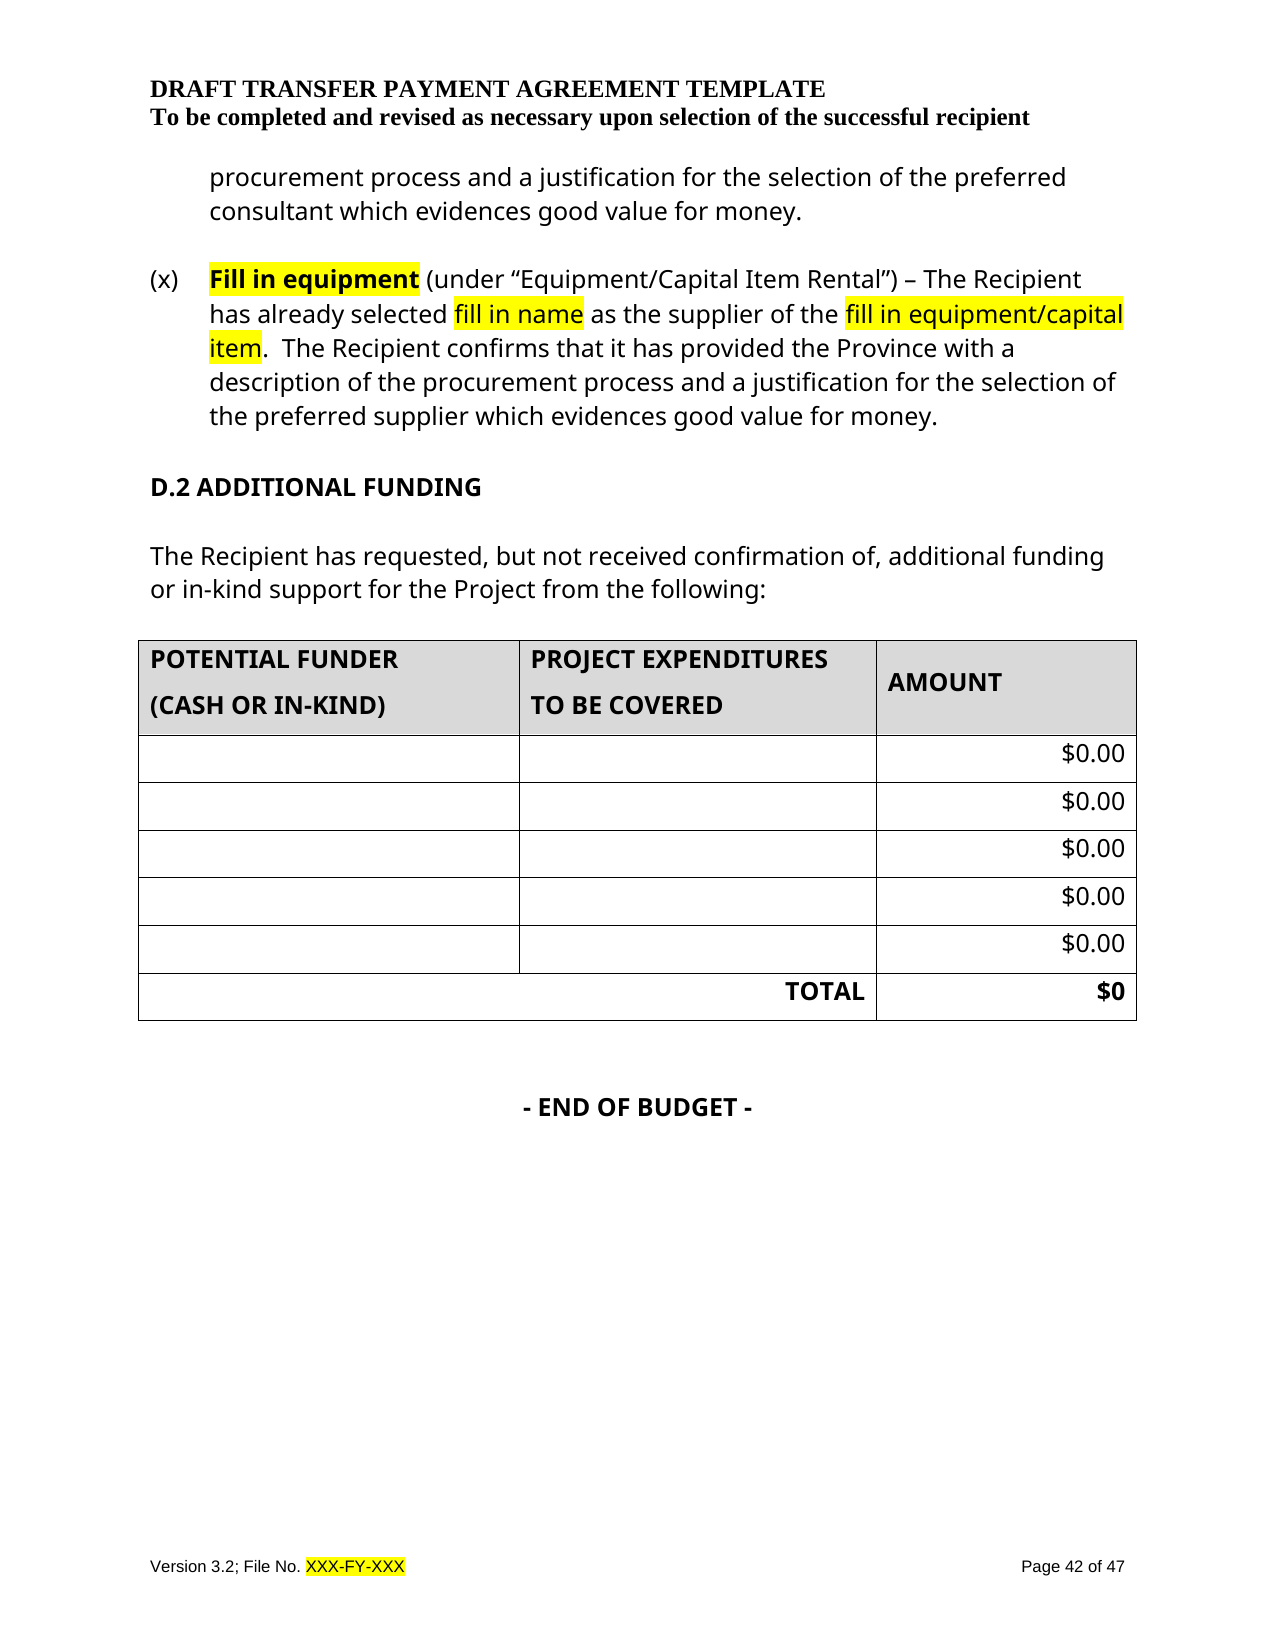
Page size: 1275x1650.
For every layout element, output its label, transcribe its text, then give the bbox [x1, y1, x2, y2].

table_cell $0.00 [877, 926, 1136, 972]
table_cell [520, 783, 876, 830]
table_cell [520, 831, 876, 877]
table_cell [520, 926, 876, 972]
list D.2 ADDITIONAL FUNDING [150, 470, 1125, 504]
table_cell $0.00 [877, 831, 1136, 877]
table_header POTENTIAL FUNDER (CASH OR IN-KIND) [139, 641, 519, 734]
table_cell $0.00 [877, 974, 1136, 1020]
table_cell [520, 736, 876, 782]
table_cell [139, 926, 519, 972]
table_cell [139, 783, 519, 830]
table_cell [139, 878, 519, 925]
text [150, 160, 1125, 228]
table_cell TOTAL [139, 974, 876, 1020]
text (x) Fill in equipment (under “Equipment/Capital Item Rental”) – The Recipient has already selected fill in name as the supplier of the fill in equipment/capital item. The Recipient confirms that it has provided the Province with a description of the procurement process and a justification for the selection of the preferred supplier which evidences good value for money. [150, 262, 1125, 432]
list The Recipient has requested, but not received confirmation of, additional funding or in-kind support for the Project from the following: [150, 538, 1125, 606]
table_cell $0.00 [877, 878, 1136, 925]
table_cell [520, 878, 876, 925]
list - END OF BUDGET - [150, 1089, 1125, 1123]
table_cell [139, 736, 519, 782]
table_header PROJECT EXPENDITURES TO BE COVERED [520, 641, 876, 734]
table_header AMOUNT [877, 641, 1136, 734]
table_cell $0.00 [877, 783, 1136, 830]
table_cell $0.00 [877, 736, 1136, 782]
table_cell [139, 831, 519, 877]
